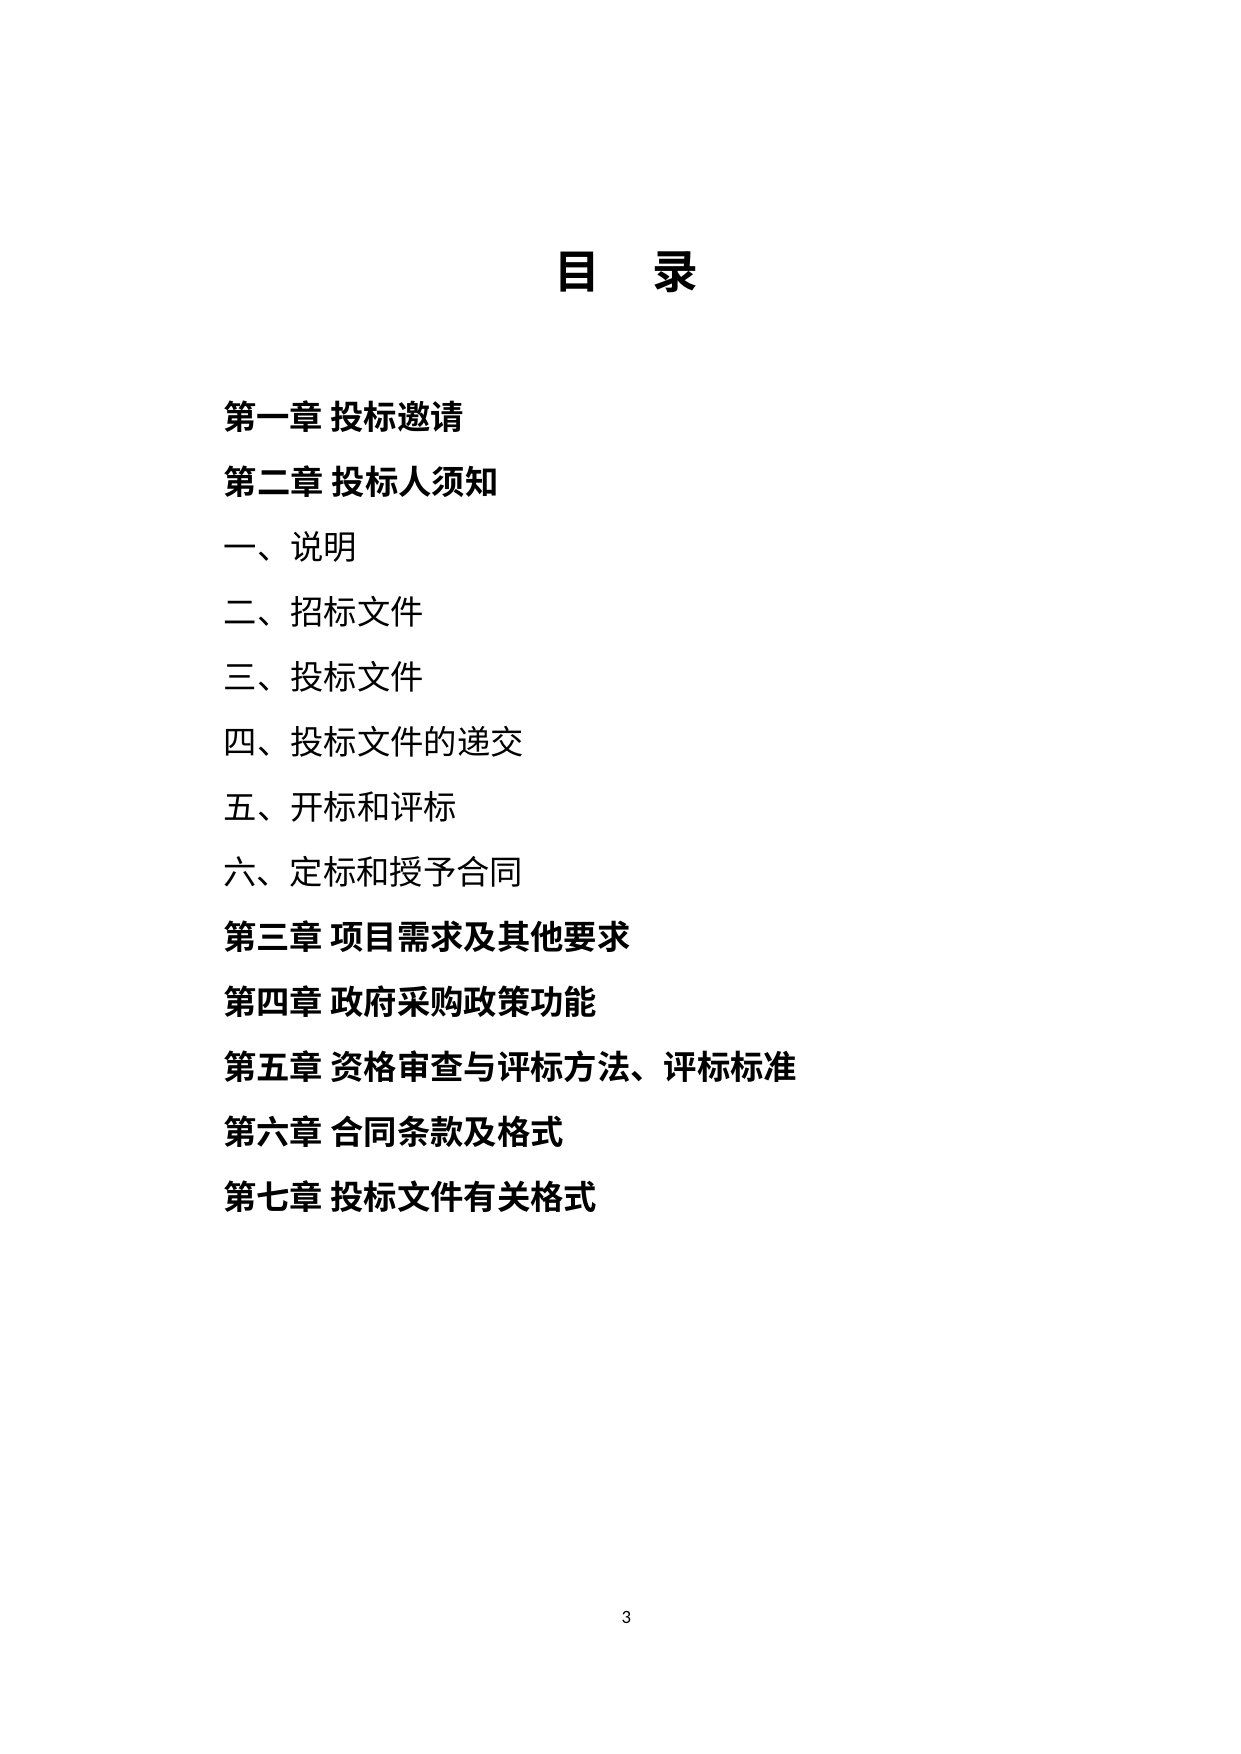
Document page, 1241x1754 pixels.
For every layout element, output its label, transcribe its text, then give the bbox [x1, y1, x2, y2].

text 第三章 项目需求及其他要求 [165, 902, 1087, 967]
text 第六章 合同条款及格式 [165, 1097, 1087, 1162]
text 六、定标和授予合同 [165, 837, 1087, 902]
text 二、招标文件 [165, 577, 1087, 642]
text 目 录 [165, 219, 1087, 317]
text 第七章 投标文件有关格式 [165, 1162, 1087, 1227]
text 三、投标文件 [165, 642, 1087, 707]
text 第五章 资格审查与评标方法、评标标准 [165, 1032, 1087, 1097]
text 第一章 投标邀请 [165, 382, 1087, 447]
text 一、说明 [165, 512, 1087, 577]
text 五、开标和评标 [165, 772, 1087, 837]
text 四、投标文件的递交 [165, 707, 1087, 772]
text 第二章 投标人须知 [165, 447, 1087, 512]
text 第四章 政府采购政策功能 [165, 967, 1087, 1032]
